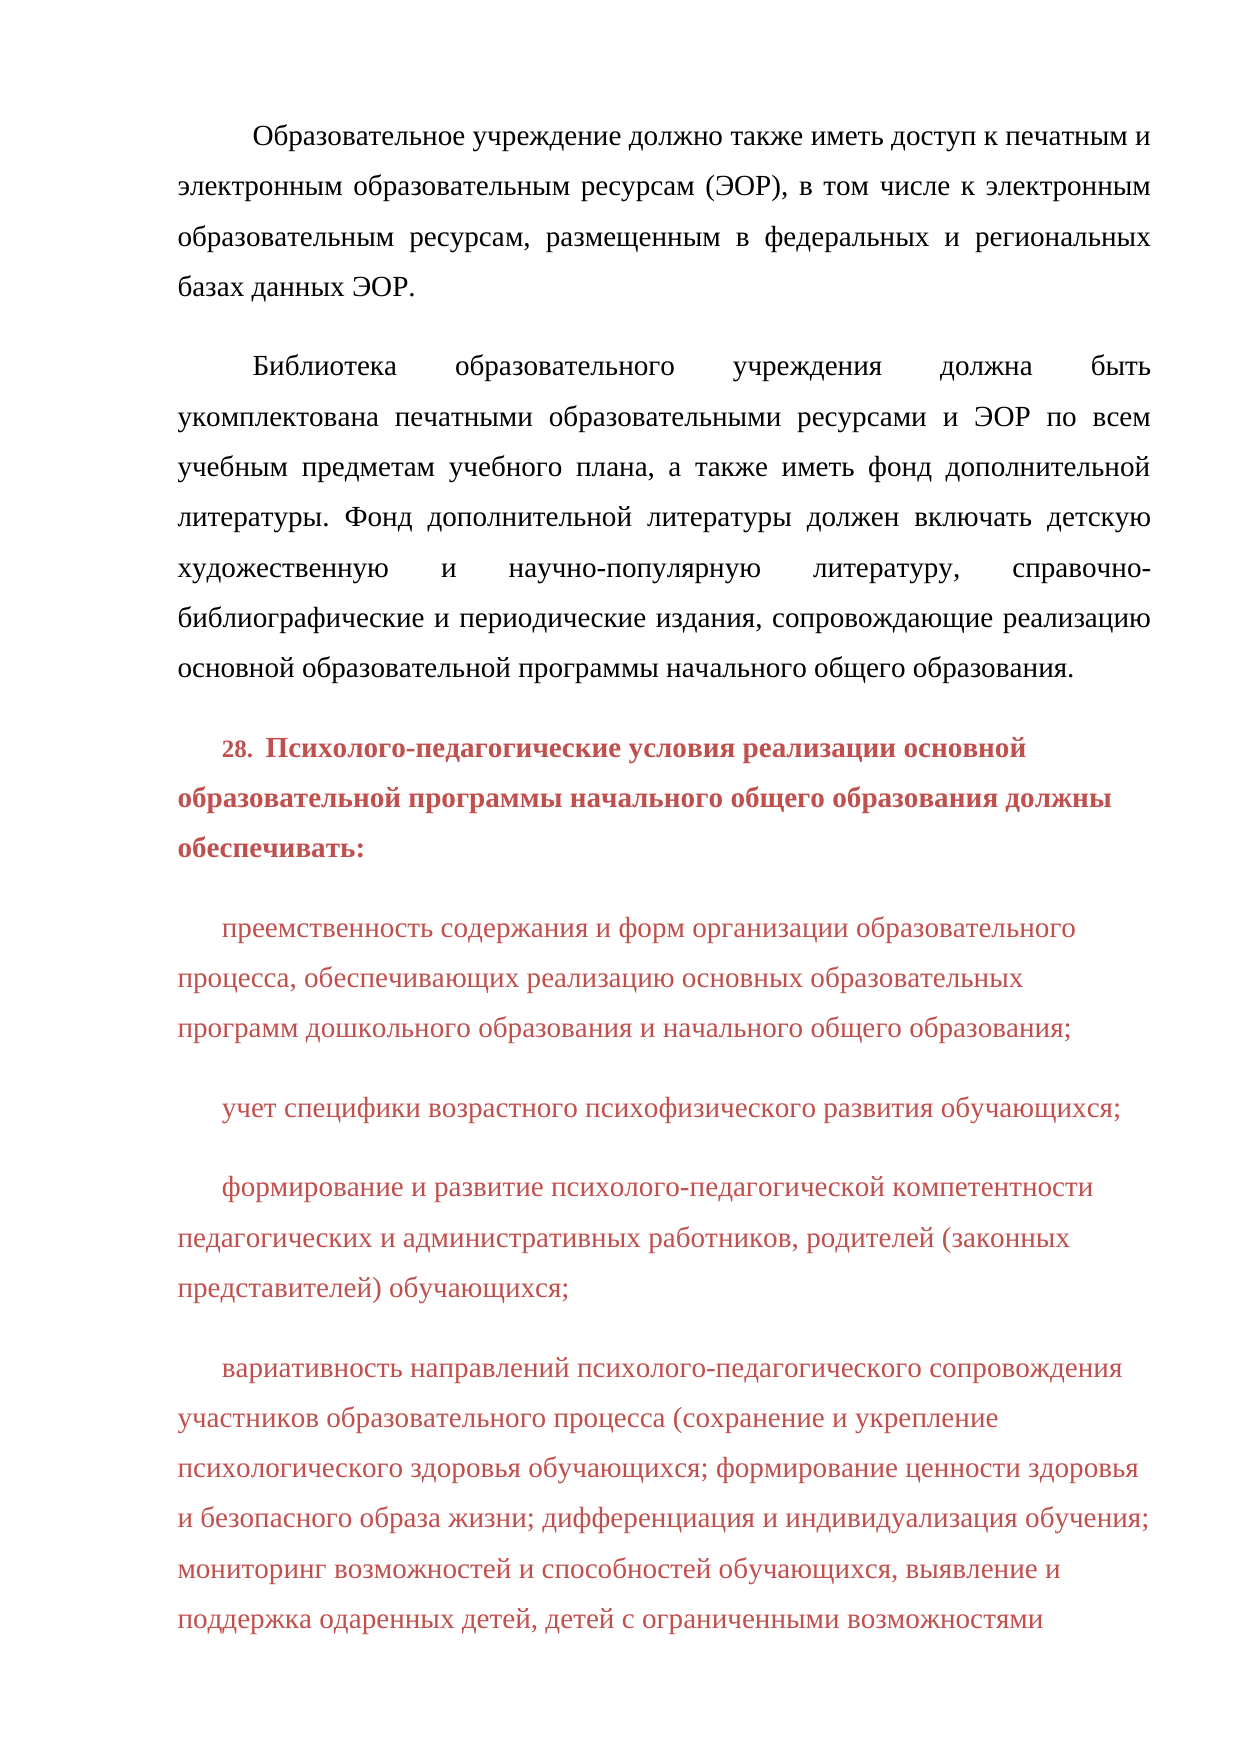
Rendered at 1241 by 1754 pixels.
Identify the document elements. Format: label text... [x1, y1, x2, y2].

text Образовательное учреждение должно также иметь доступ к печатным и электронным образовательным ресурсам (ЭОР), в том числе к электронным образовательным ресурсам, размещенным в федеральных и региональных базах данных ЭОР. [177, 118, 1152, 303]
text Библиотека образовательного учреждения должна быть укомплектована печатными образовательными ресурсами и ЭОР по всем учебным предметам учебного плана, а также иметь фонд дополнительной литературы. Фонд дополнительной литературы должен включать детскую художественную и научно-популярную литературу, справочно-библиографические и периодические издания, сопровождающие реализацию основной образовательной программы начального общего образования. [177, 348, 1152, 684]
text формирование и развитие психолого-педагогической компетентности педагогических и административных работников, родителей (законных представителей) обучающихся; [177, 1169, 1152, 1304]
text учет специфики возрастного психофизического развития обучающихся; [177, 1090, 1152, 1124]
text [177, 1350, 1152, 1635]
text 28. Психолого-педагогические условия реализации основной образовательной программы начального общего образования должны обеспечивать: [177, 730, 1152, 864]
text преемственность содержания и форм организации образовательного процесса, обеспечивающих реализацию основных образовательных программ дошкольного образования и начального общего образования; [177, 910, 1152, 1044]
